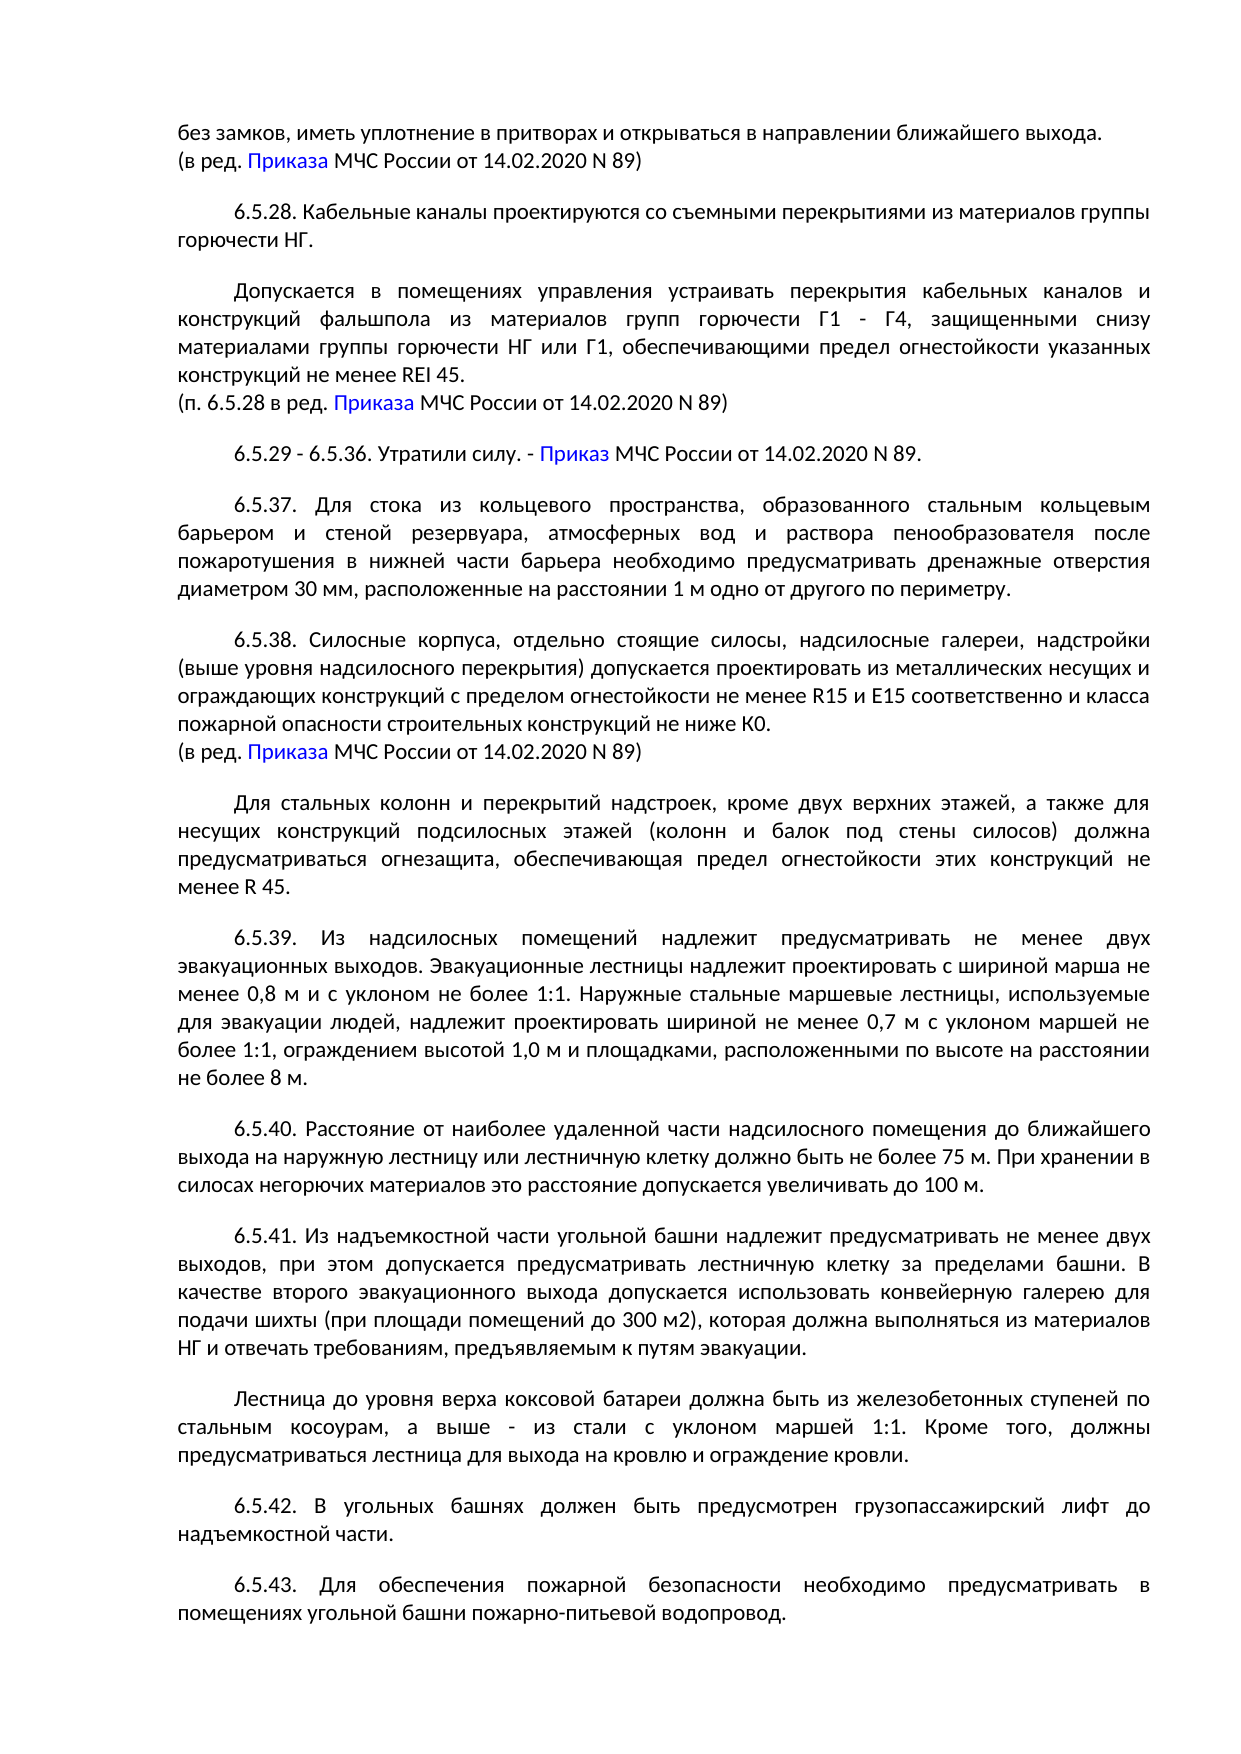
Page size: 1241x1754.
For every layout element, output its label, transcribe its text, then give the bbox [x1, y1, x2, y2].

text 6.5.29 - 6.5.36. Утратили силу. - Приказ МЧС России от 14.02.2020 N 89. [177, 439, 1152, 467]
text 6.5.37. Для стока из кольцевого пространства, образованного стальным кольцевым барьером и стеной резервуара, атмосферных вод и раствора пенообразователя после пожаротушения в нижней части барьера необходимо предусматривать дренажные отверстия диаметром 30 мм, расположенные на расстоянии 1 м одно от другого по периметру. [177, 490, 1152, 602]
text (в ред. Приказа МЧС России от 14.02.2020 N 89) [177, 146, 1152, 174]
text 6.5.40. Расстояние от наиболее удаленной части надсилосного помещения до ближайшего выхода на наружную лестницу или лестничную клетку должно быть не более 75 м. При хранении в силосах негорючих материалов это расстояние допускается увеличивать до 100 м. [177, 1114, 1152, 1198]
text (п. 6.5.28 в ред. Приказа МЧС России от 14.02.2020 N 89) [177, 388, 1152, 416]
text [177, 118, 1152, 146]
text 6.5.43. Для обеспечения пожарной безопасности необходимо предусматривать в помещениях угольной башни пожарно-питьевой водопровод. [177, 1570, 1152, 1626]
text 6.5.39. Из надсилосных помещений надлежит предусматривать не менее двух эвакуационных выходов. Эвакуационные лестницы надлежит проектировать с шириной марша не менее 0,8 м и с уклоном не более 1:1. Наружные стальные маршевые лестницы, используемые для эвакуации людей, надлежит проектировать шириной не менее 0,7 м с уклоном маршей не более 1:1, ограждением высотой 1,0 м и площадками, расположенными по высоте на расстоянии не более 8 м. [177, 923, 1152, 1091]
text 6.5.38. Силосные корпуса, отдельно стоящие силосы, надсилосные галереи, надстройки (выше уровня надсилосного перекрытия) допускается проектировать из металлических несущих и ограждающих конструкций с пределом огнестойкости не менее R15 и E15 соответственно и класса пожарной опасности строительных конструкций не ниже К0. [177, 625, 1152, 737]
text Лестница до уровня верха коксовой батареи должна быть из железобетонных ступеней по стальным косоурам, а выше - из стали с уклоном маршей 1:1. Кроме того, должны предусматриваться лестница для выхода на кровлю и ограждение кровли. [177, 1384, 1152, 1468]
text 6.5.41. Из надъемкостной части угольной башни надлежит предусматривать не менее двух выходов, при этом допускается предусматривать лестничную клетку за пределами башни. В качестве второго эвакуационного выхода допускается использовать конвейерную галерею для подачи шихты (при площади помещений до 300 м2), которая должна выполняться из материалов НГ и отвечать требованиям, предъявляемым к путям эвакуации. [177, 1221, 1152, 1361]
text 6.5.28. Кабельные каналы проектируются со съемными перекрытиями из материалов группы горючести НГ. [177, 197, 1152, 253]
text Допускается в помещениях управления устраивать перекрытия кабельных каналов и конструкций фальшпола из материалов групп горючести Г1 - Г4, защищенными снизу материалами группы горючести НГ или Г1, обеспечивающими предел огнестойкости указанных конструкций не менее REI 45. [177, 276, 1152, 388]
text 6.5.42. В угольных башнях должен быть предусмотрен грузопассажирский лифт до надъемкостной части. [177, 1491, 1152, 1547]
text Для стальных колонн и перекрытий надстроек, кроме двух верхних этажей, а также для несущих конструкций подсилосных этажей (колонн и балок под стены силосов) должна предусматриваться огнезащита, обеспечивающая предел огнестойкости этих конструкций не менее R 45. [177, 788, 1152, 900]
text (в ред. Приказа МЧС России от 14.02.2020 N 89) [177, 737, 1152, 765]
